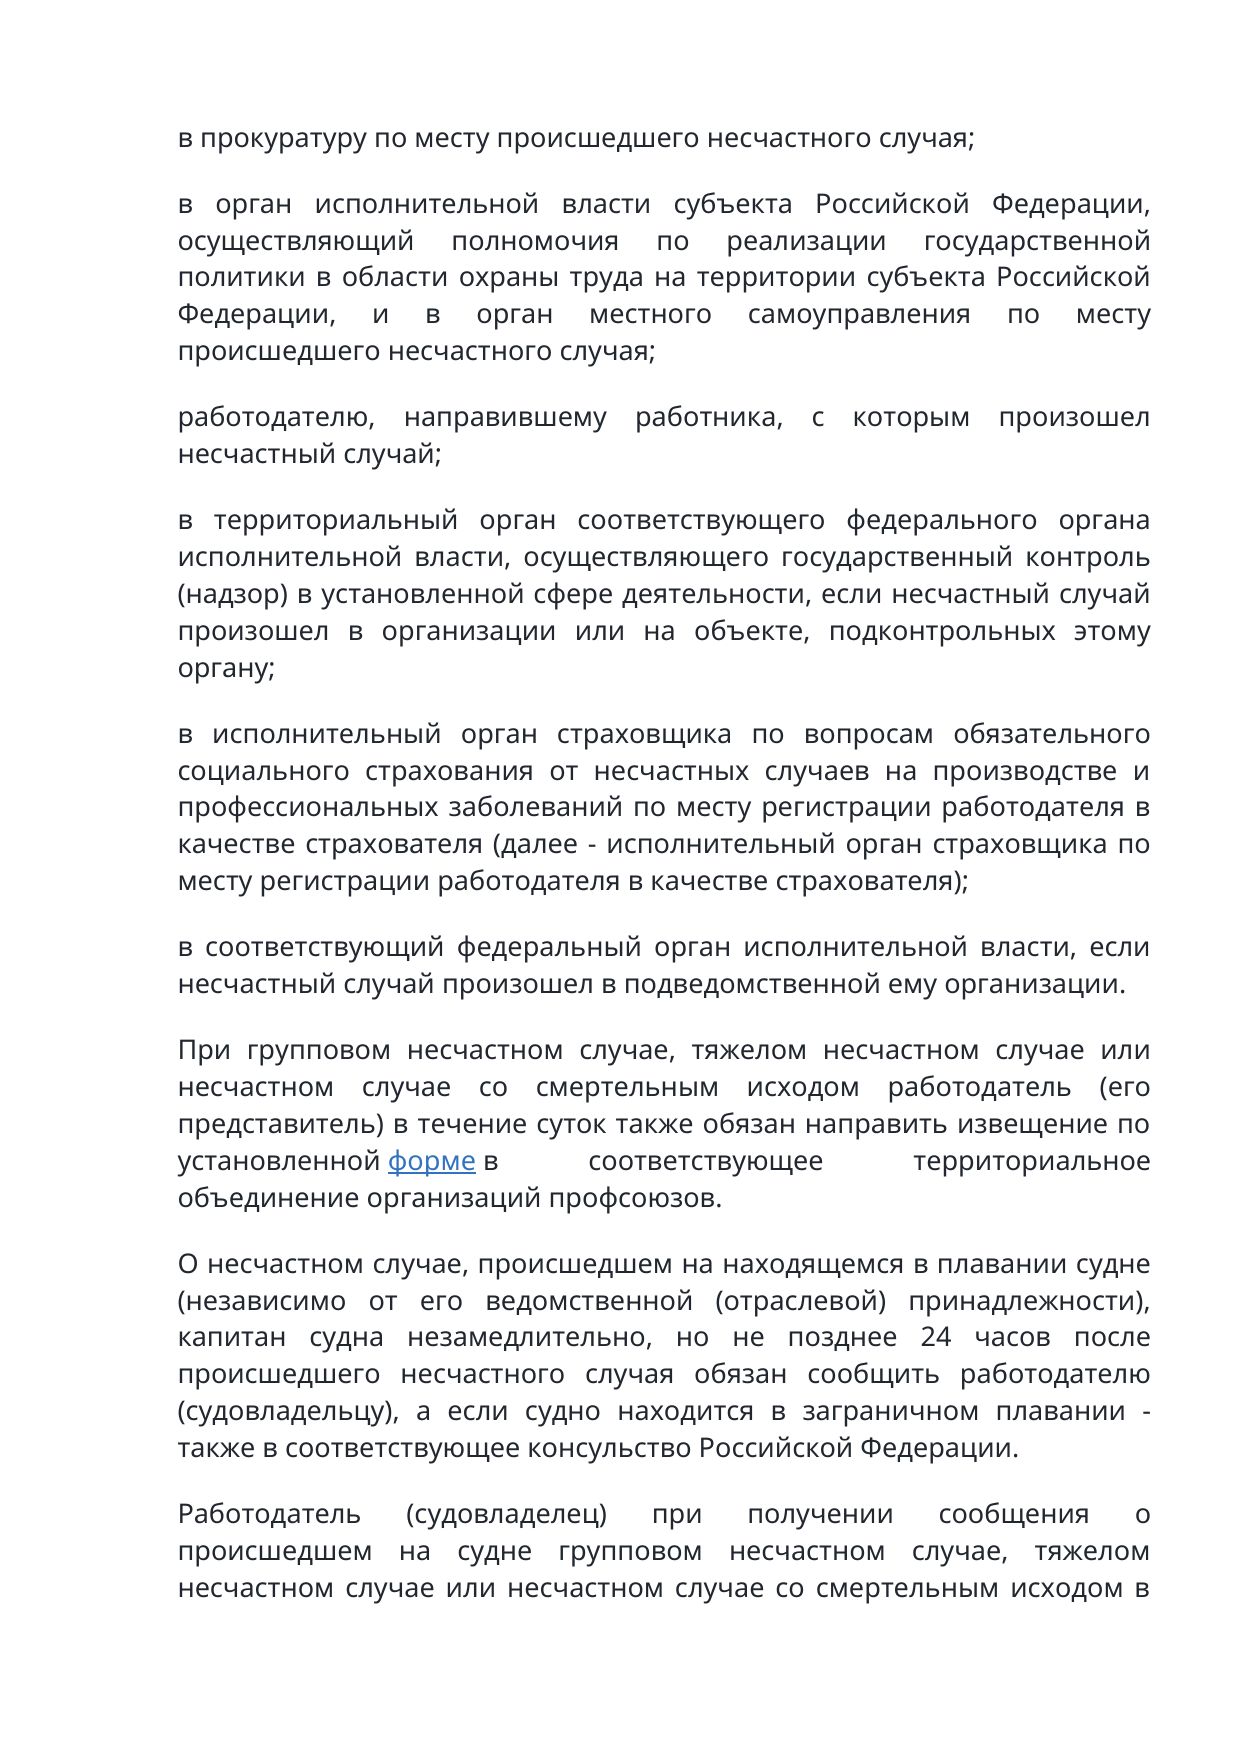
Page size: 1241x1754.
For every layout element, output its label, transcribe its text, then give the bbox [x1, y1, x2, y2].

text При групповом несчастном случае, тяжелом несчастном случае или несчастном случае со смертельным исходом работодатель (его представитель) в течение суток также обязан направить извещение по установленной форме в соответствующее территориальное объединение организаций профсоюзов. [177, 1031, 1152, 1215]
text в орган исполнительной власти субъекта Российской Федерации, осуществляющий полномочия по реализации государственной политики в области охраны труда на территории субъекта Российской Федерации, и в орган местного самоуправления по месту происшедшего несчастного случая; [177, 184, 1152, 368]
text О несчастном случае, происшедшем на находящемся в плавании судне (независимо от его ведомственной (отраслевой) принадлежности), капитан судна незамедлительно, но не позднее 24 часов после происшедшего несчастного случая обязан сообщить работодателю (судовладельцу), а если судно находится в заграничном плавании - также в соответствующее консульство Российской Федерации. [177, 1244, 1152, 1465]
text работодателю, направившему работника, с которым произошел несчастный случай; [177, 398, 1152, 471]
text в исполнительный орган страховщика по вопросам обязательного социального страхования от несчастных случаев на производстве и профессиональных заболеваний по месту регистрации работодателя в качестве страхователя (далее - исполнительный орган страховщика по месту регистрации работодателя в качестве страхователя); [177, 714, 1152, 898]
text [177, 1494, 1152, 1605]
text в соответствующий федеральный орган исполнительной власти, если несчастный случай произошел в подведомственной ему организации. [177, 928, 1152, 1001]
text в территориальный орган соответствующего федерального органа исполнительной власти, осуществляющего государственный контроль (надзор) в установленной сфере деятельности, если несчастный случай произошел в организации или на объекте, подконтрольных этому органу; [177, 501, 1152, 685]
text в прокуратуру по месту происшедшего несчастного случая; [177, 118, 1152, 155]
